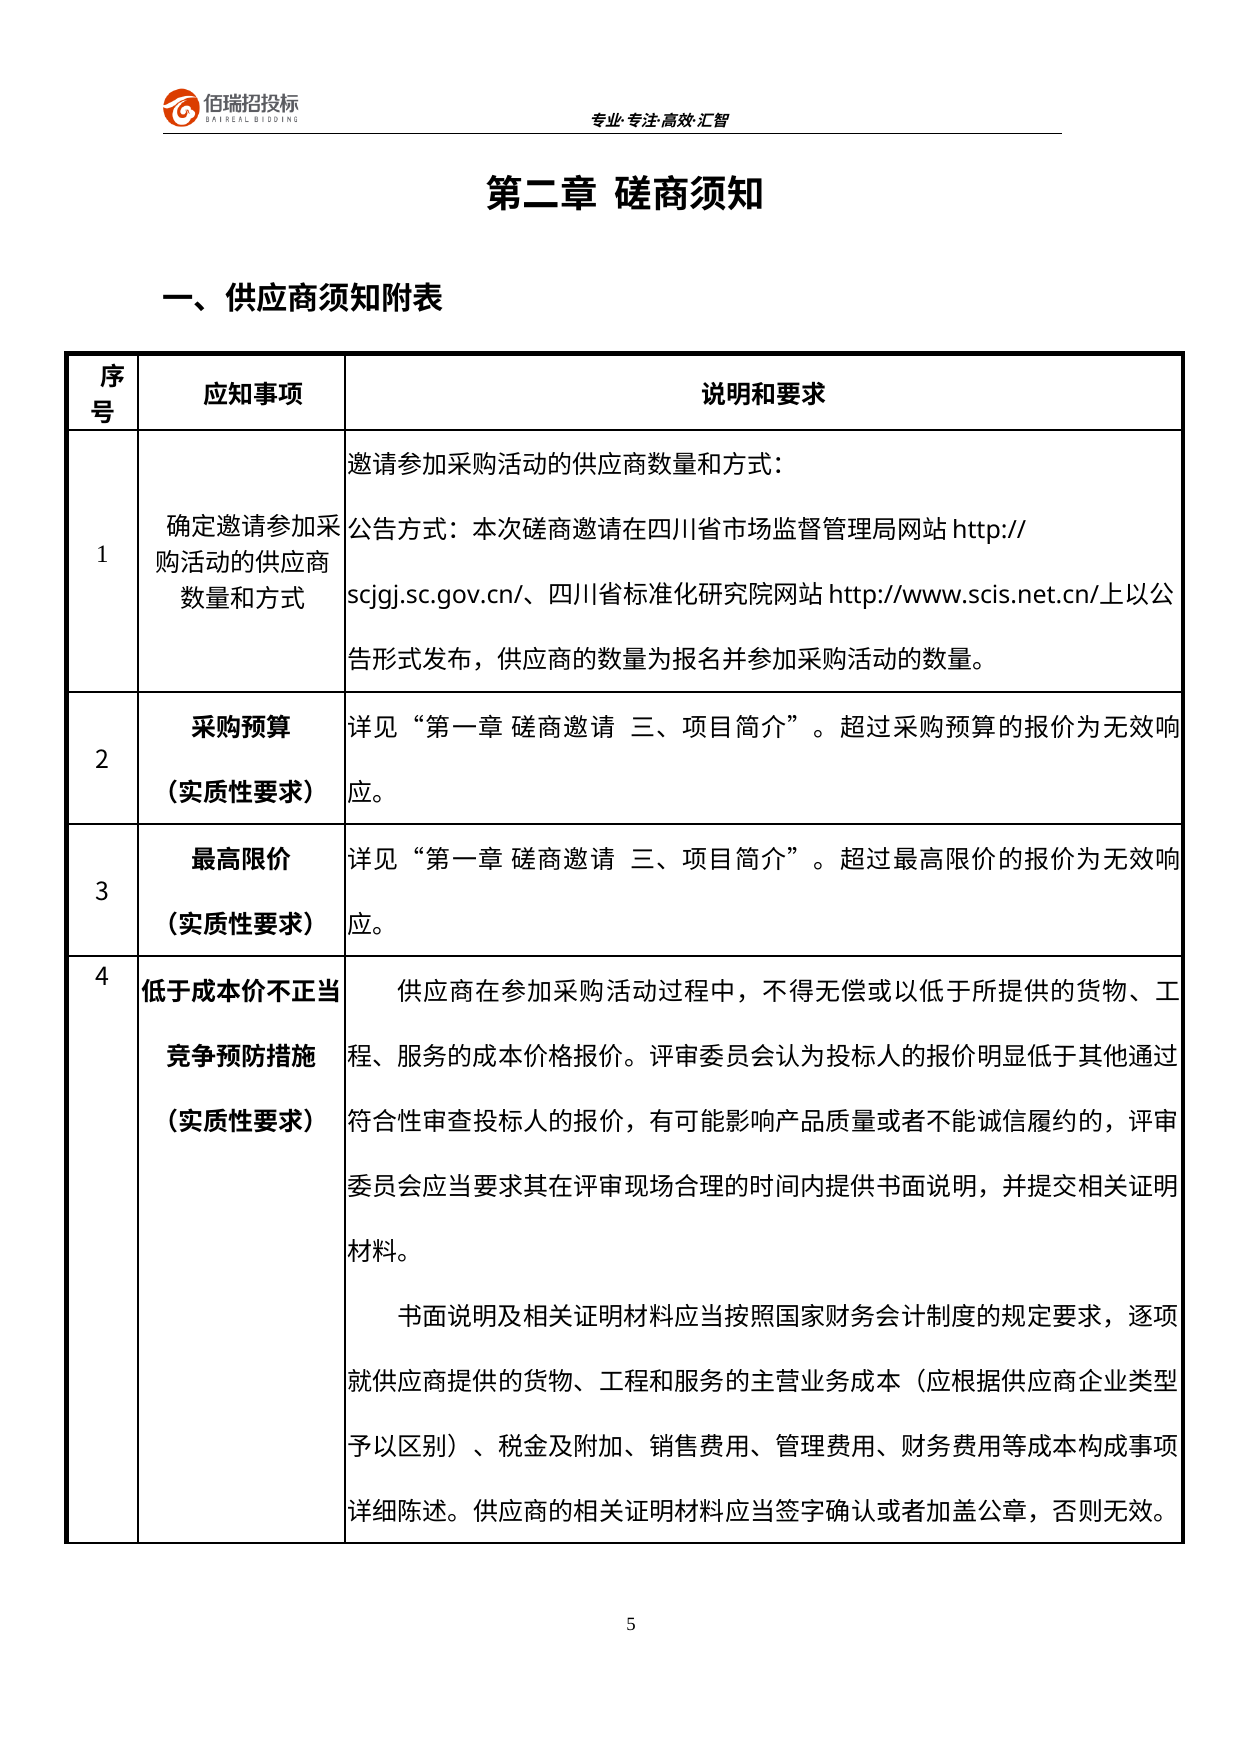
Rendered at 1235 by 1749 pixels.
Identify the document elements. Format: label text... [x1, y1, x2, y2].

table_cell 详见“第一章 磋商邀请 三、项目简介”。超过最高限价的报价为无效响应。 [346, 825, 1181, 955]
table_cell 邀请参加采购活动的供应商数量和方式： 公告方式：本次磋商邀请在四川省市场监督管理局网站http://scjgj.sc.gov.cn/、四川省标准化研究院网站http://www.scis.net.cn/上以公告形式发布，供应商的数量为报名并参加采购活动的数量。 [346, 431, 1181, 691]
table_cell 3 [69, 825, 137, 955]
table_cell 确定邀请参加采购活动的供应商数量和方式 [139, 431, 344, 691]
table_cell 2 [69, 693, 137, 823]
table_cell 低于成本价不正当竞争预防措施 （实质性要求） [139, 957, 344, 1542]
table_cell 4 [69, 957, 137, 1542]
table_header 说明和要求 [346, 356, 1181, 428]
table_cell 最高限价 （实质性要求） [139, 825, 344, 955]
picture [162, 88, 299, 127]
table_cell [346, 957, 1181, 1542]
table_cell 采购预算 （实质性要求） [139, 693, 344, 823]
table_cell 1 [69, 431, 137, 691]
subtitle 第二章 磋商须知 [162, 159, 1087, 224]
subtitle 一、供应商须知附表 [162, 264, 1087, 329]
table_header 应知事项 [139, 356, 344, 428]
table_cell 详见“第一章 磋商邀请 三、项目简介”。超过采购预算的报价为无效响应。 [346, 693, 1181, 823]
table_header 序号 [69, 356, 137, 428]
